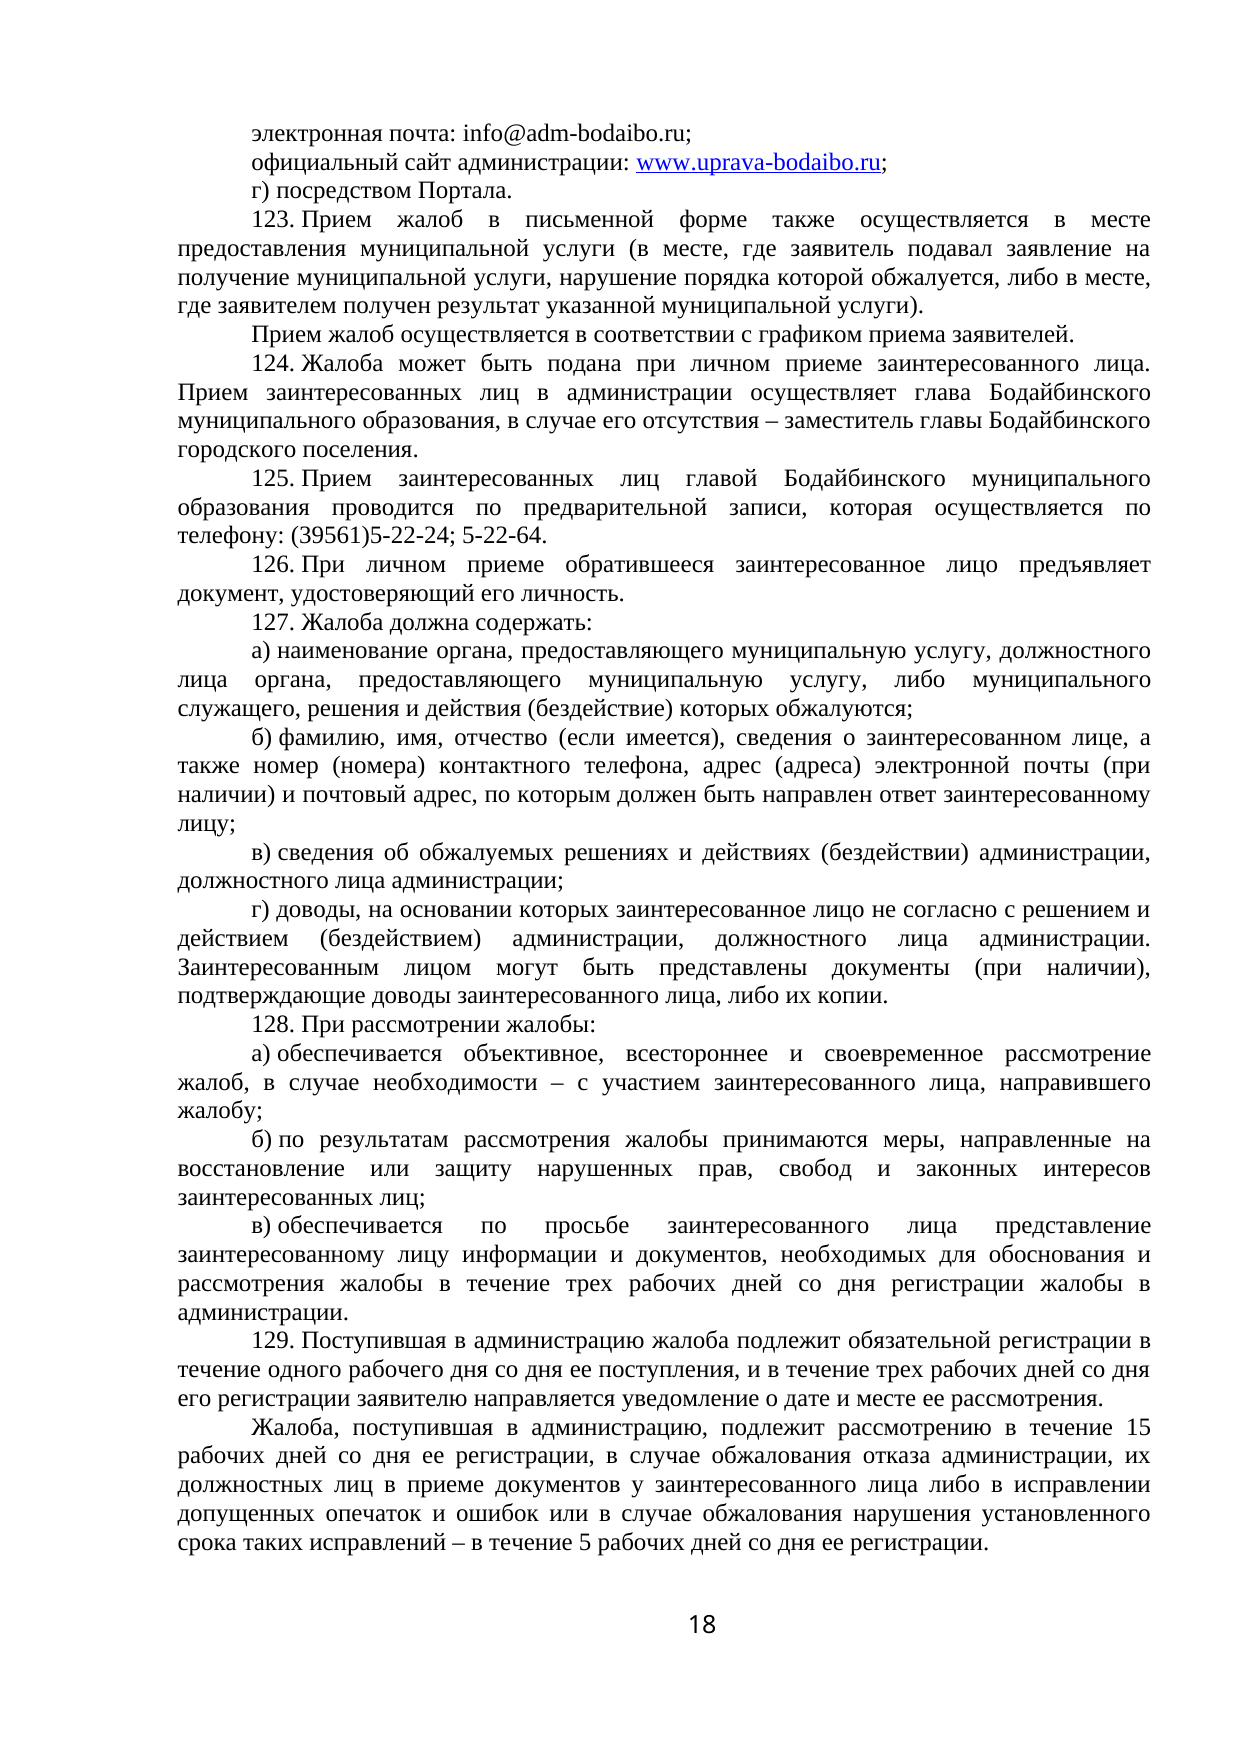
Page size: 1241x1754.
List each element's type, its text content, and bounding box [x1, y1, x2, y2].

text 123. Прием жалоб в письменной форме также осуществляется в месте предоставления муниципальной услуги (в месте, где заявитель подавал заявление на получение муниципальной услуги, нарушение порядка которой обжалуется, либо в месте, где заявителем получен результат указанной муниципальной услуги). [177, 204, 1152, 319]
text г) посредством Портала. [177, 176, 1152, 204]
text 127. Жалоба должна содержать: [177, 607, 1152, 636]
text б) фамилию, имя, отчество (если имеется), сведения о заинтересованном лице, а также номер (номера) контактного телефона, адрес (адреса) электронной почты (при наличии) и почтовый адрес, по которым должен быть направлен ответ заинтересованному лицу; [177, 722, 1152, 837]
text в) обеспечивается по просьбе заинтересованного лица представление заинтересованному лицу информации и документов, необходимых для обоснования и рассмотрения жалобы в течение трех рабочих дней со дня регистрации жалобы в администрации. [177, 1211, 1152, 1326]
text в) сведения об обжалуемых решениях и действиях (бездействии) администрации, должностного лица администрации; [177, 837, 1152, 894]
text электронная почта: info@adm-bodaibo.ru; [177, 118, 1152, 147]
text 126. При личном приеме обратившееся заинтересованное лицо предъявляет документ, удостоверяющий его личность. [177, 549, 1152, 607]
text б) по результатам рассмотрения жалобы принимаются меры, направленные на восстановление или защиту нарушенных прав, свобод и законных интересов заинтересованных лиц; [177, 1124, 1152, 1211]
text 125. Прием заинтересованных лиц главой Бодайбинского муниципального образования проводится по предварительной записи, которая осуществляется по телефону: (39561)5-22-24; 5-22-64. [177, 463, 1152, 549]
text Прием жалоб осуществляется в соответствии с графиком приема заявителей. [177, 319, 1152, 348]
text г) доводы, на основании которых заинтересованное лицо не согласно с решением и действием (бездействием) администрации, должностного лица администрации. Заинтересованным лицом могут быть представлены документы (при наличии), подтверждающие доводы заинтересованного лица, либо их копии. [177, 894, 1152, 1009]
text официальный сайт администрации: www.uprava-bodaibo.ru; [177, 147, 1152, 176]
text 128. При рассмотрении жалобы: [177, 1009, 1152, 1038]
text а) обеспечивается объективное, всестороннее и своевременное рассмотрение жалоб, в случае необходимости – с участием заинтересованного лица, направившего жалобу; [177, 1038, 1152, 1124]
text Жалоба, поступившая в администрацию, подлежит рассмотрению в течение 15 рабочих дней со дня ее регистрации, в случае обжалования отказа администрации, их должностных лиц в приеме документов у заинтересованного лица либо в исправлении допущенных опечаток и ошибок или в случае обжалования нарушения установленного срока таких исправлений – в течение 5 рабочих дней со дня ее регистрации. [177, 1412, 1152, 1556]
text 129. Поступившая в администрацию жалоба подлежит обязательной регистрации в течение одного рабочего дня со дня ее поступления, и в течение трех рабочих дней со дня его регистрации заявителю направляется уведомление о дате и месте ее рассмотрения. [177, 1326, 1152, 1412]
text 124. Жалоба может быть подана при личном приеме заинтересованного лица. Прием заинтересованных лиц в администрации осуществляет глава Бодайбинского муниципального образования, в случае его отсутствия – заместитель главы Бодайбинского городского поселения. [177, 348, 1152, 463]
text а) наименование органа, предоставляющего муниципальную услугу, должностного лица органа, предоставляющего муниципальную услугу, либо муниципального служащего, решения и действия (бездействие) которых обжалуются; [177, 636, 1152, 722]
